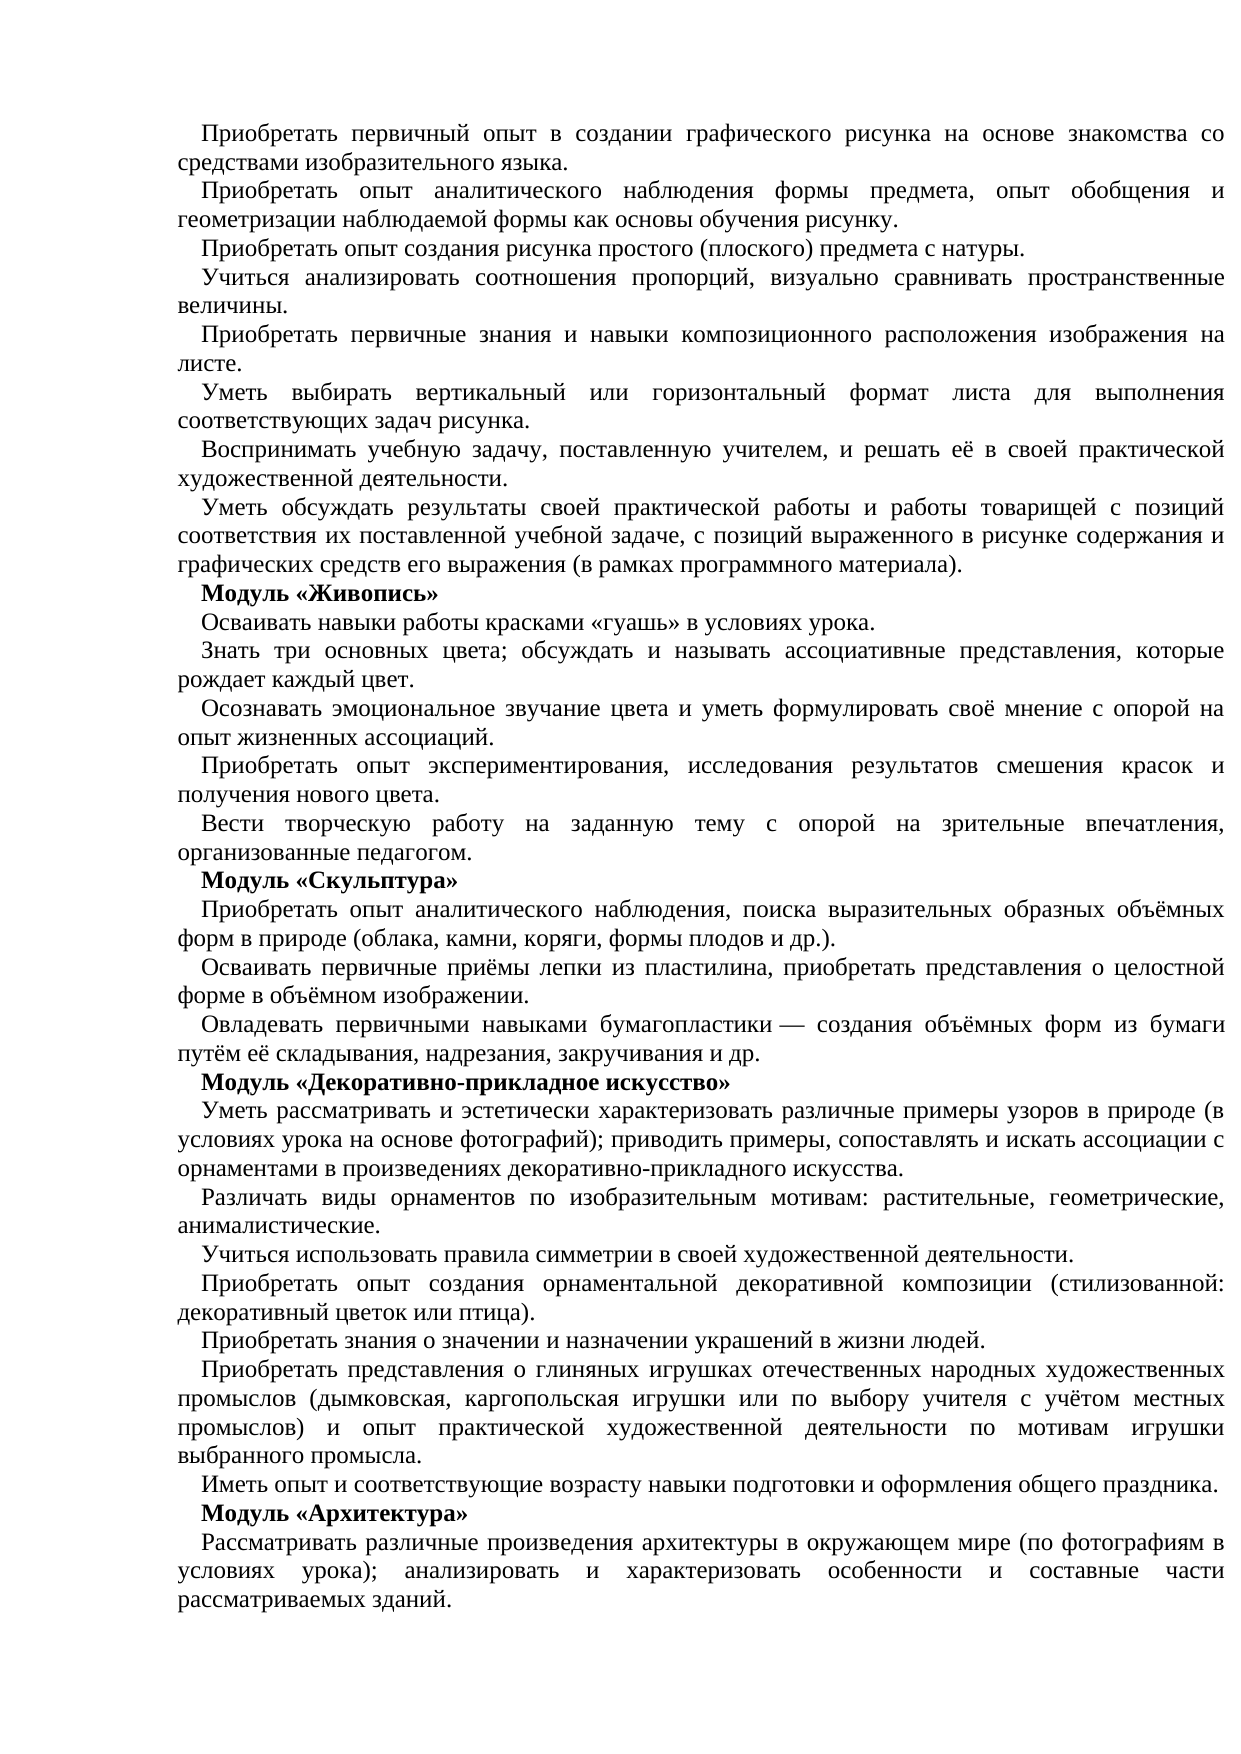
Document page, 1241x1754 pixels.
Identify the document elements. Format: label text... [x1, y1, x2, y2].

text Овладевать первичными навыками бумагопластики — создания объёмных форм из бумаги путём её складывания, надрезания, закручивания и др. [177, 1009, 1226, 1067]
text Модуль «Скульптура» [177, 866, 1226, 894]
text Приобретать опыт создания орнаментальной декоративной композиции (стилизованной: декоративный цветок или птица). [177, 1268, 1226, 1326]
text Приобретать опыт аналитического наблюдения, поиска выразительных образных объёмных форм в природе (облака, камни, коряги, формы плодов и др.). [177, 894, 1226, 952]
text Приобретать первичные знания и навыки композиционного расположения изображения на листе. [177, 319, 1226, 377]
text Уметь выбирать вертикальный или горизонтальный формат листа для выполнения соответствующих задач рисунка. [177, 377, 1226, 434]
text Учиться анализировать соотношения пропорций, визуально сравнивать пространственные величины. [177, 262, 1226, 319]
text Осваивать навыки работы красками «гуашь» в условиях урока. [177, 607, 1226, 636]
text Модуль «Архитектура» [177, 1498, 1226, 1527]
text Модуль «Декоративно-прикладное искусство» [177, 1067, 1226, 1096]
text Осознавать эмоциональное звучание цвета и уметь формулировать своё мнение с опорой на опыт жизненных ассоциаций. [177, 693, 1226, 751]
text Приобретать знания о значении и назначении украшений в жизни людей. [177, 1326, 1226, 1354]
text Вести творческую работу на заданную тему с опорой на зрительные впечатления, организованные педагогом. [177, 808, 1226, 866]
text Рассматривать различные произведения архитектуры в окружающем мире (по фотографиям в условиях урока); анализировать и характеризовать особенности и составные части рассматриваемых зданий. [177, 1527, 1226, 1613]
text Приобретать первичный опыт в создании графического рисунка на основе знакомства со средствами изобразительного языка. [177, 118, 1226, 176]
text Уметь обсуждать результаты своей практической работы и работы товарищей с позиций соответствия их поставленной учебной задаче, с позиций выраженного в рисунке содержания и графических средств его выражения (в рамках программного материала). [177, 492, 1226, 578]
text Учиться использовать правила симметрии в своей художественной деятельности. [177, 1239, 1226, 1268]
text Приобретать представления о глиняных игрушках отечественных народных художественных промыслов (дымковская, каргопольская игрушки или по выбору учителя с учётом местных промыслов) и опыт практической художественной деятельности по мотивам игрушки выбранного промысла. [177, 1354, 1226, 1469]
text Иметь опыт и соответствующие возрасту навыки подготовки и оформления общего праздника. [177, 1469, 1226, 1498]
text Приобретать опыт создания рисунка простого (плоского) предмета с натуры. [177, 233, 1226, 262]
text Различать виды орнаментов по изобразительным мотивам: растительные, геометрические, анималистические. [177, 1182, 1226, 1239]
text Знать три основных цвета; обсуждать и называть ассоциативные представления, которые рождает каждый цвет. [177, 636, 1226, 693]
text Модуль «Живопись» [177, 578, 1226, 607]
text Уметь рассматривать и эстетически характеризовать различные примеры узоров в природе (в условиях урока на основе фотографий); приводить примеры, сопоставлять и искать ассоциации с орнаментами в произведениях декоративно-прикладного искусства. [177, 1096, 1226, 1182]
text Осваивать первичные приёмы лепки из пластилина, приобретать представления о целостной форме в объёмном изображении. [177, 952, 1226, 1009]
text Приобретать опыт аналитического наблюдения формы предмета, опыт обобщения и геометризации наблюдаемой формы как основы обучения рисунку. [177, 176, 1226, 233]
text Воспринимать учебную задачу, поставленную учителем, и решать её в своей практической художественной деятельности. [177, 434, 1226, 492]
text Приобретать опыт экспериментирования, исследования результатов смешения красок и получения нового цвета. [177, 751, 1226, 808]
